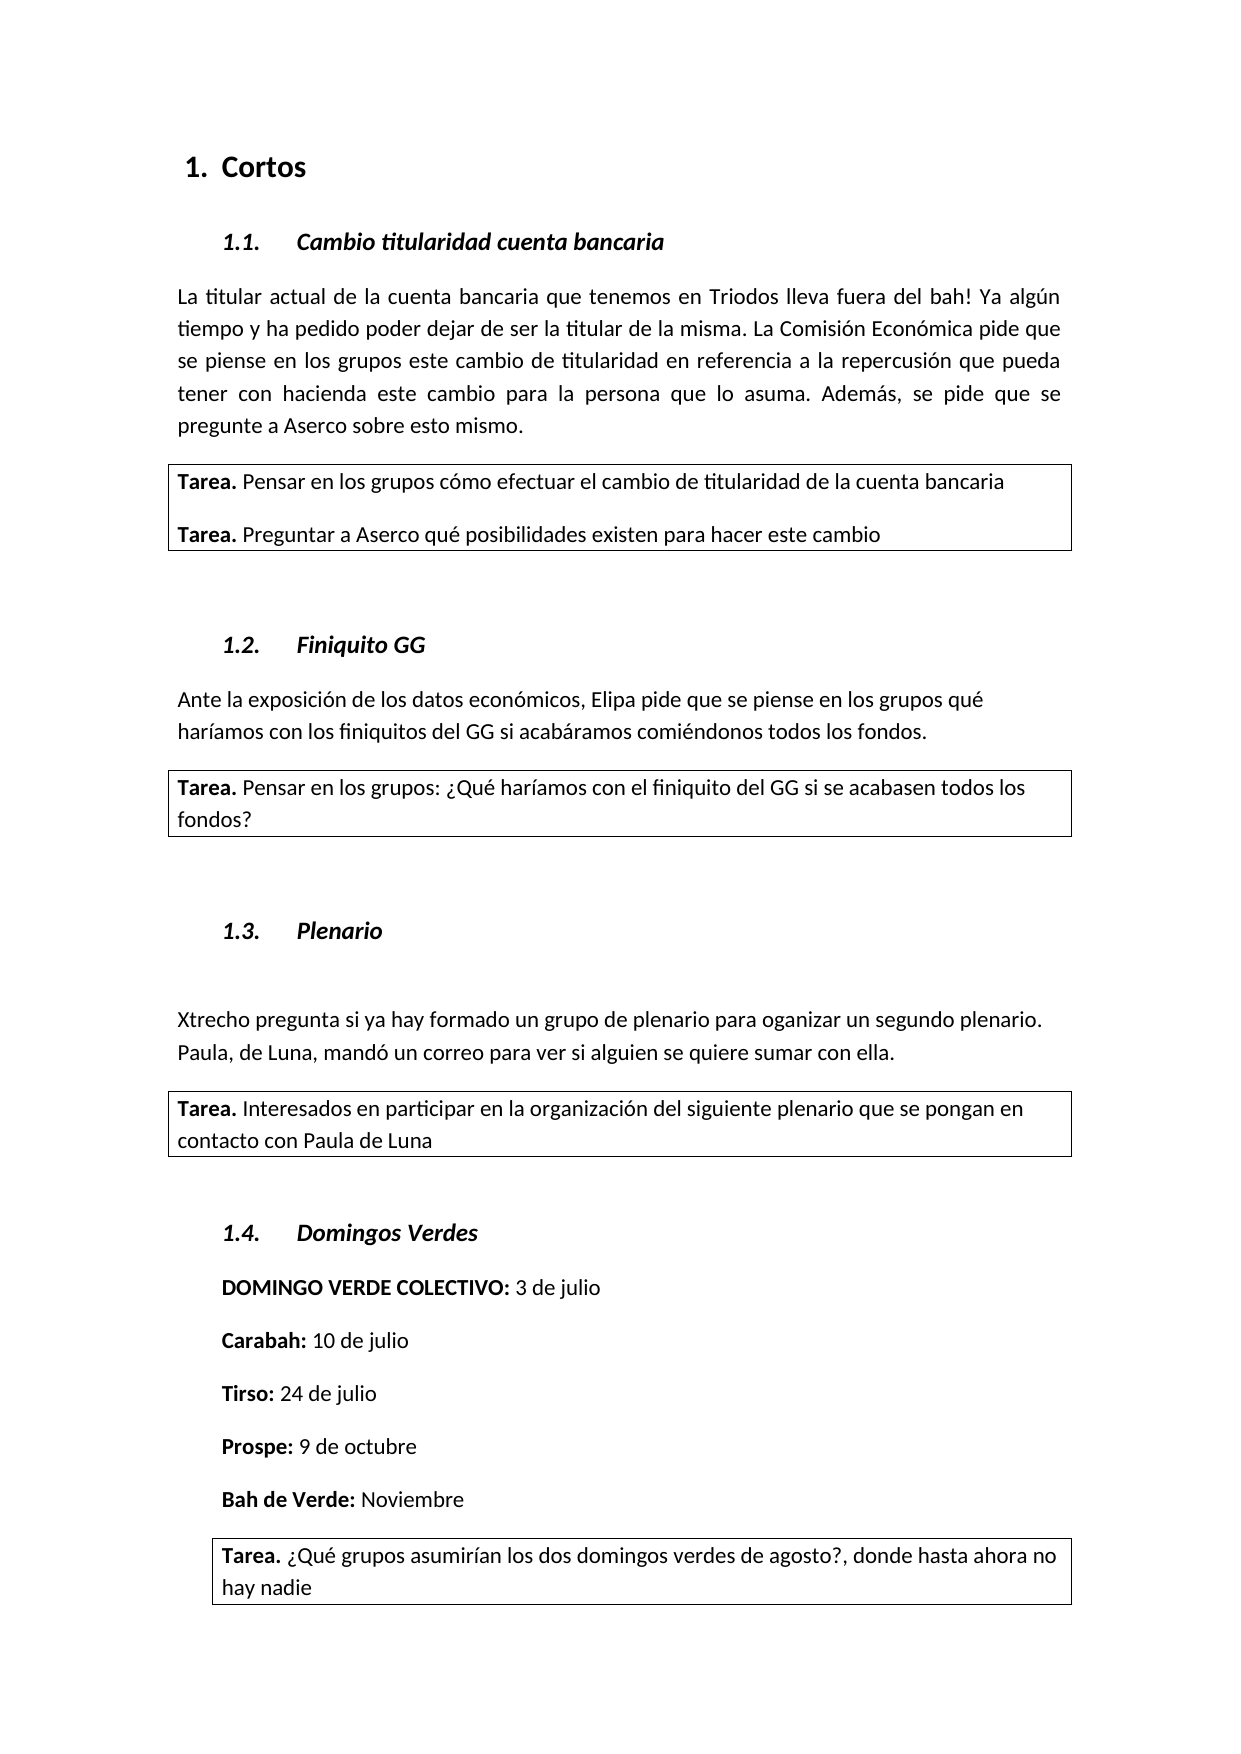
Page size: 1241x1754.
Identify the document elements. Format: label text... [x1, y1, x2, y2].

text Bah de Verde: Noviembre [222, 1485, 1063, 1513]
text Prospe: 9 de octubre [222, 1432, 1063, 1460]
text Xtrecho pregunta si ya hay formado un grupo de plenario para oganizar un segundo plenario. Paula, de Luna, mandó un correo para ver si alguien se quiere sumar con ella. [177, 1006, 1063, 1066]
text Ante la exposición de los datos económicos, Elipa pide que se piense en los grupos qué haríamos con los finiquitos del GG si acabáramos comiéndonos todos los fondos. [177, 685, 1063, 745]
text Tarea. Pensar en los grupos: ¿Qué haríamos con el finiquito del GG si se acabasen todos los fondos? [169, 771, 1071, 836]
text Carabah: 10 de julio [222, 1326, 1063, 1354]
text La titular actual de la cuenta bancaria que tenemos en Triodos lleva fuera del bah! Ya algún tiempo y ha pedido poder dejar de ser la titular de la misma. La Comisión Económica pide que se piense en los grupos este cambio de titularidad en referencia a la repercusión que pueda tener con hacienda este cambio para la persona que lo asuma. Además, se pide que se pregunte a Aserco sobre esto mismo. [177, 282, 1063, 439]
list Domingos Verdes [222, 1217, 1063, 1248]
list Cortos [184, 148, 1063, 186]
list Finiquito GG [222, 629, 1063, 660]
text Tarea. Preguntar a Aserco qué posibilidades existen para hacer este cambio [169, 517, 1071, 550]
text DOMINGO VERDE COLECTIVO: 3 de julio [222, 1273, 1063, 1301]
text Tarea. ¿Qué grupos asumirían los dos domingos verdes de agosto?, donde hasta ahora no hay nadie [213, 1539, 1071, 1604]
list Cambio titularidad cuenta bancaria [222, 226, 1063, 257]
text Tirso: 24 de julio [222, 1379, 1063, 1407]
text Tarea. Interesados en participar en la organización del siguiente plenario que se pongan en contacto con Paula de Luna [169, 1092, 1071, 1156]
text Tarea. Pensar en los grupos cómo efectuar el cambio de titularidad de la cuenta bancaria [169, 465, 1071, 495]
list Plenario [222, 915, 1063, 945]
